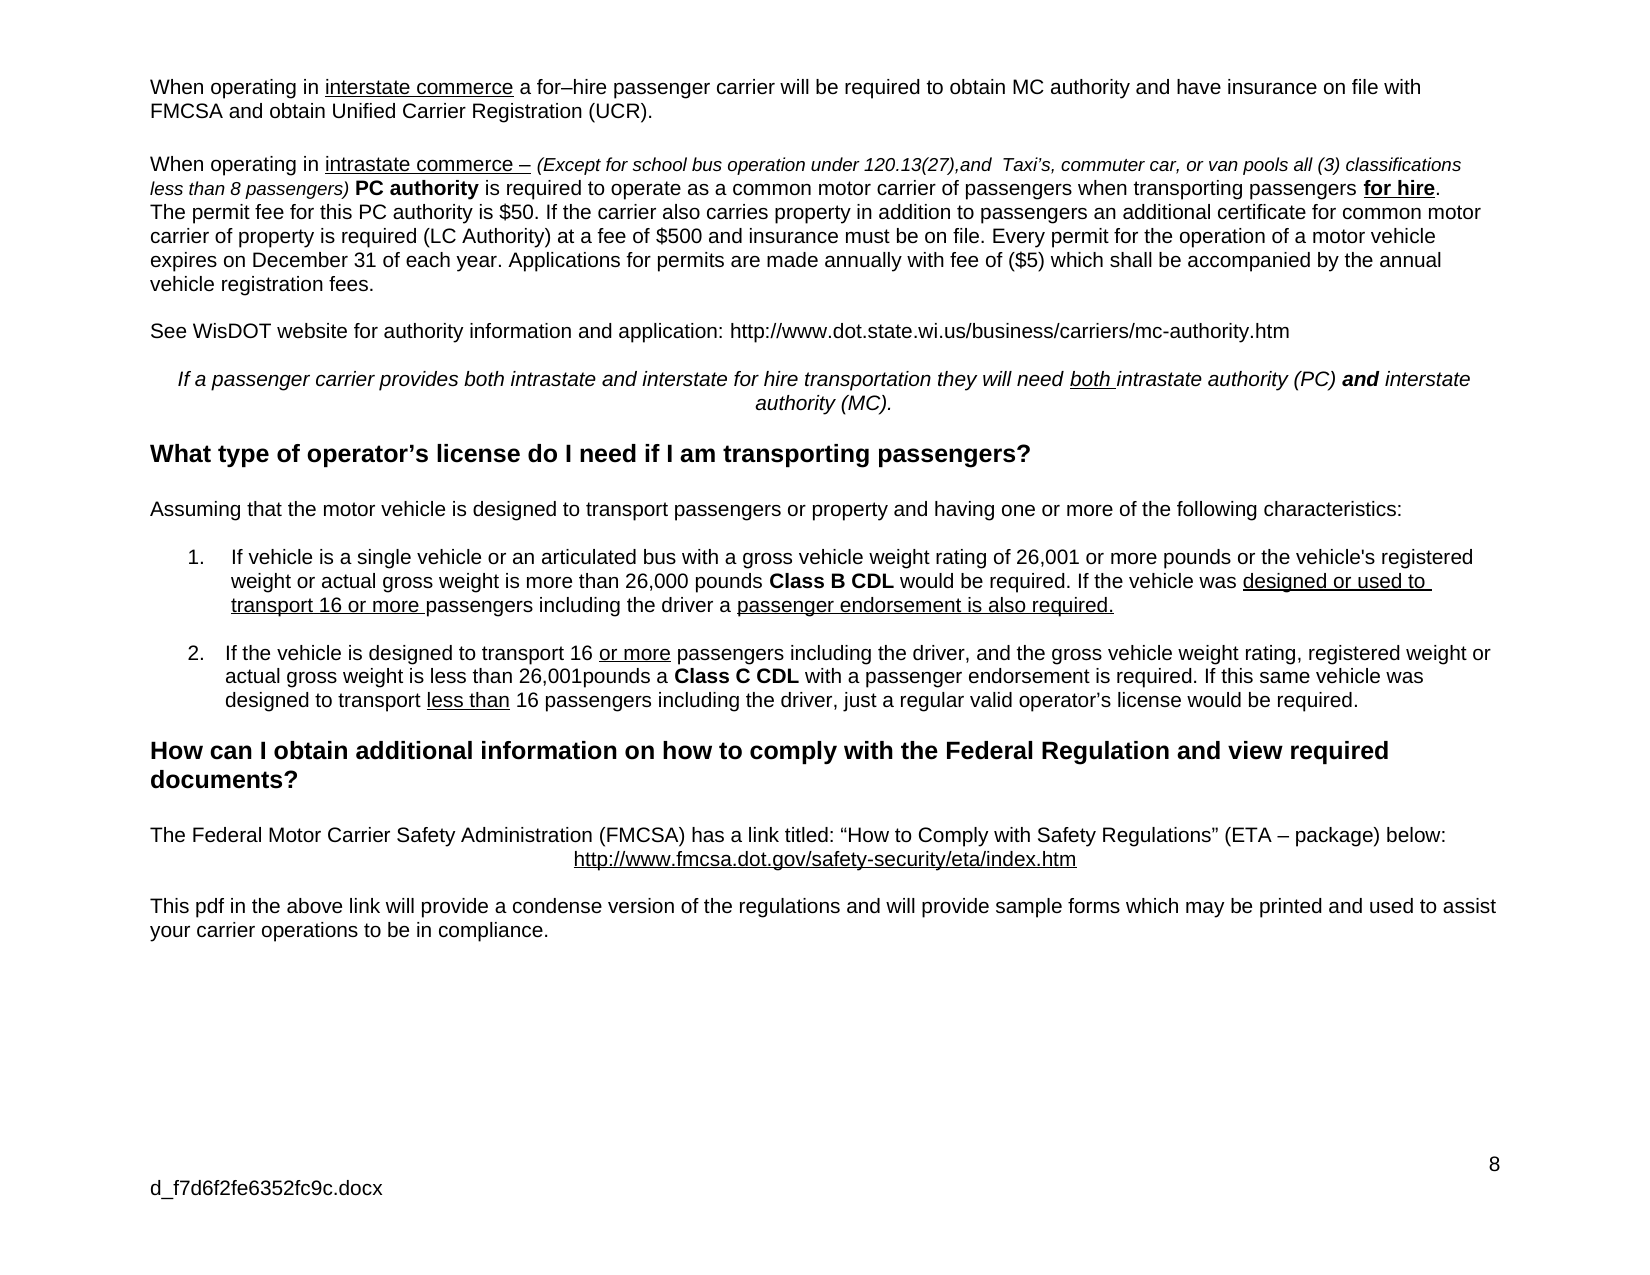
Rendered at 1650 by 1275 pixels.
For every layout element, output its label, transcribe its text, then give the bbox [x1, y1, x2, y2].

text See WisDOT website for authority information and application: http://www.dot.state.wi.us/business/carriers/mc-authority.htm [150, 319, 1500, 343]
text http://www.fmcsa.dot.gov/safety-security/eta/index.htm [150, 846, 1500, 870]
text When operating in intrastate commerce – (Except for school bus operation under 120.13(27),and Taxi’s, commuter car, or van pools all (3) classifications less than 8 passengers) PC authority is required to operate as a common motor carrier of passengers when transporting passengers for hire. [150, 152, 1500, 199]
text transport 16 or more passengers including the driver a passenger endorsement is also required. [187, 592, 1500, 616]
text weight or actual gross weight is more than 26,000 pounds Class B CDL would be required. If the vehicle was designed or used to [187, 568, 1500, 592]
text How can I obtain additional information on how to comply with the Federal Regulation and view required documents? [150, 736, 1500, 794]
text If a passenger carrier provides both intrastate and interstate for hire transportation they will need both intrastate authority (PC) and interstate authority (MC). [150, 367, 1500, 415]
text This pdf in the above link will provide a condense version of the regulations and will provide sample forms which may be printed and used to assist your carrier operations to be in compliance. [150, 894, 1500, 942]
text The permit fee for this PC authority is $50. If the carrier also carries property in addition to passengers an additional certificate for common motor carrier of property is required (LC Authority) at a fee of194.04(1)194.04(1)(b) $500 and insurance must be on file. 194.04(1)(c)194.04(2)Every permit for the operation of a motor vehicle expires on December 31 of each year. Applications for permits are made annually with fee of ($5) which shall be accompanied by the annual vehicle registration fees. [150, 199, 1500, 295]
text When operating in interstate commerce a for–hire passenger carrier will be required to obtain MC authority and have insurance on file with FMCSA and obtain Unified Carrier Registration (UCR). [150, 75, 1500, 123]
text The Federal Motor Carrier Safety Administration (FMCSA) has a link titled: “How to Comply with Safety Regulations” (ETA – package) below: [150, 822, 1500, 846]
text Assuming that the motor vehicle is designed to transport passengers or property and having one or more of the following characteristics: [150, 497, 1500, 521]
list 340.01(8)(a) If vehicle is a single vehicle or an articulated bus with a gross vehicle weight rating of 26,001 or more pounds or the vehicle's registered [187, 544, 1500, 568]
text What type of operator’s license do I need if I am transporting passengers? [150, 439, 1500, 468]
list If the 340.01(8)(b)340.01(8)(c)vehicle is designed to transport 16 or more passengers including the driver, and the gross vehicle weight rating, registered weight or actual gross weight is less than 26,001pounds a Class C CDL with a passenger endorsement is required. If this same vehicle was designed to transport less than 16 passengers including the driver, just a regular valid operator’s license would be required. [187, 640, 1500, 712]
